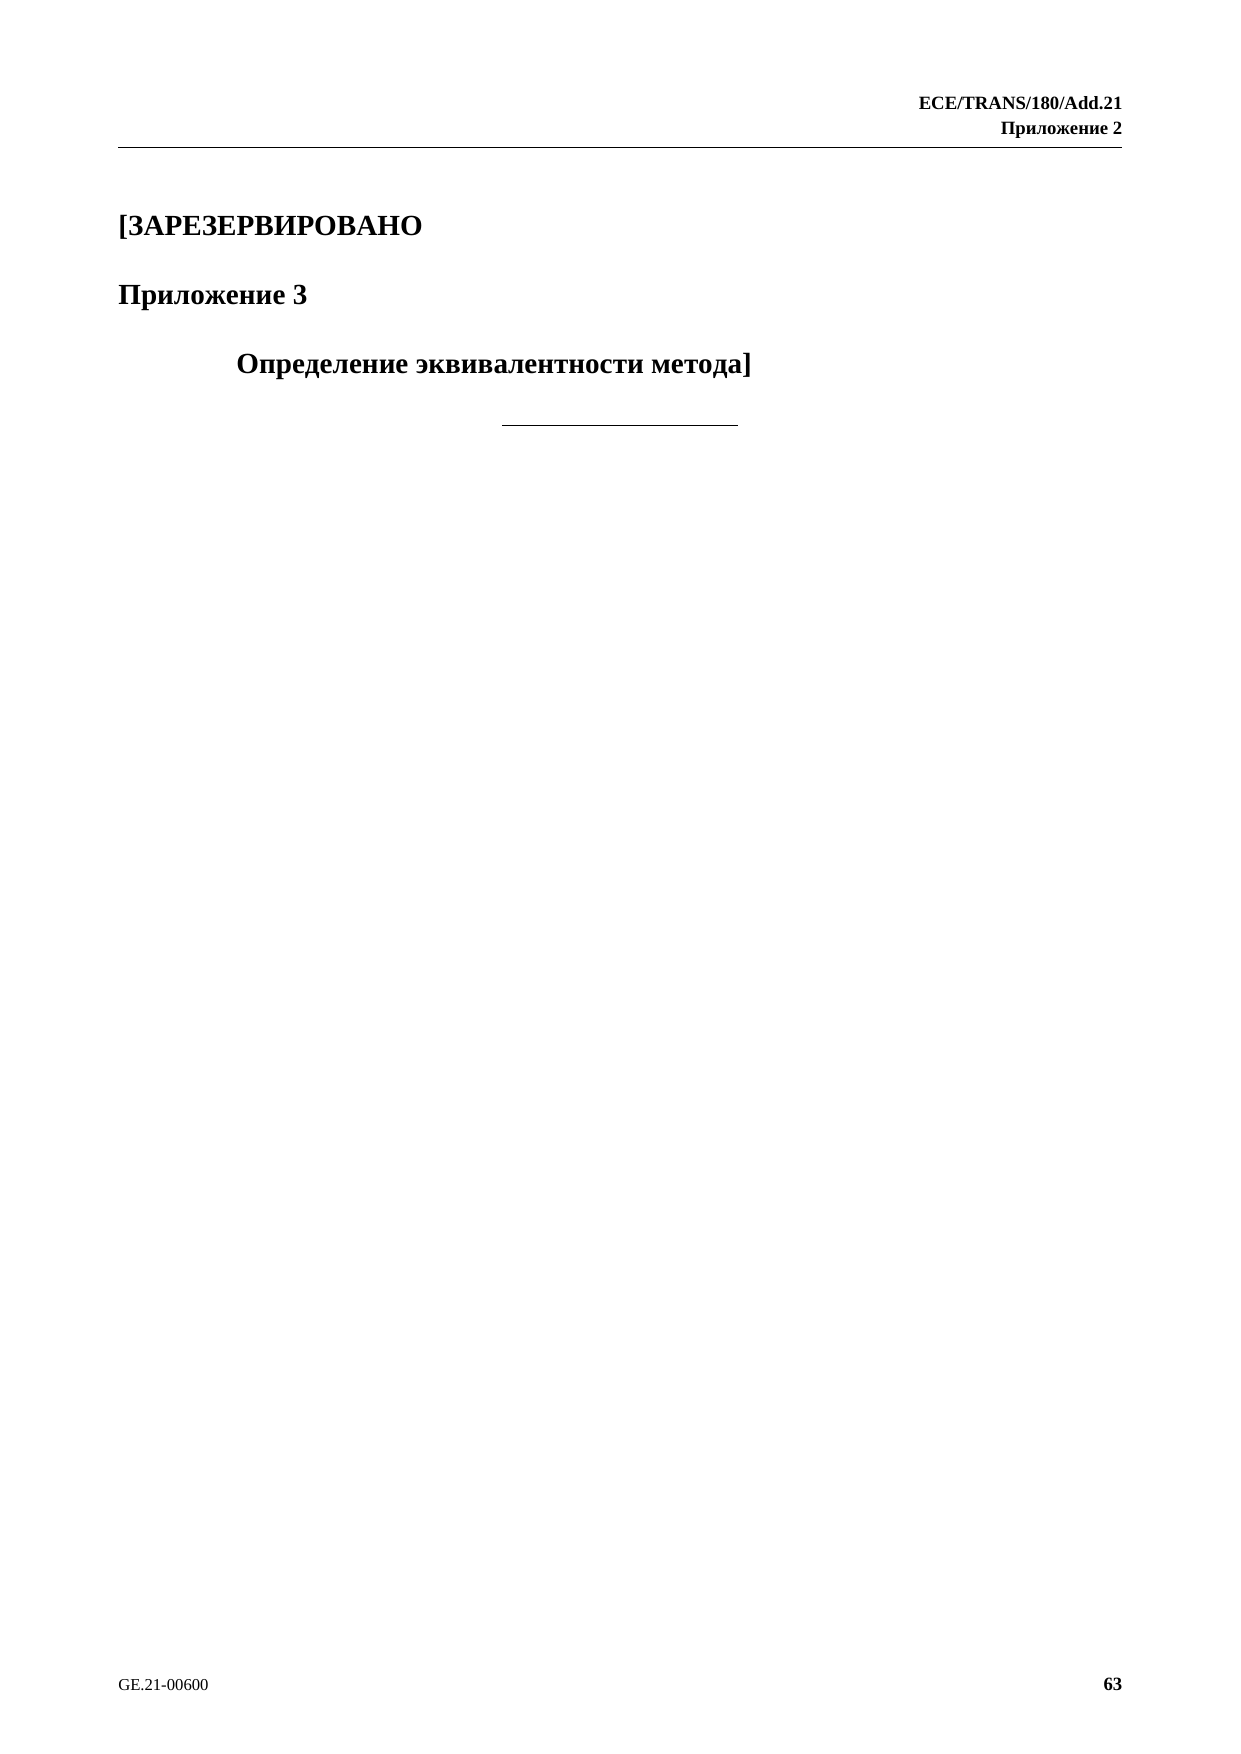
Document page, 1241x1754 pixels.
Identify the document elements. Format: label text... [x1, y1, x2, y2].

text [ЗАРЕЗЕРВИРОВАНО [118, 211, 1004, 242]
text Приложение 3 [118, 279, 1004, 311]
text Определение эквивалентности метода] [118, 348, 1004, 379]
